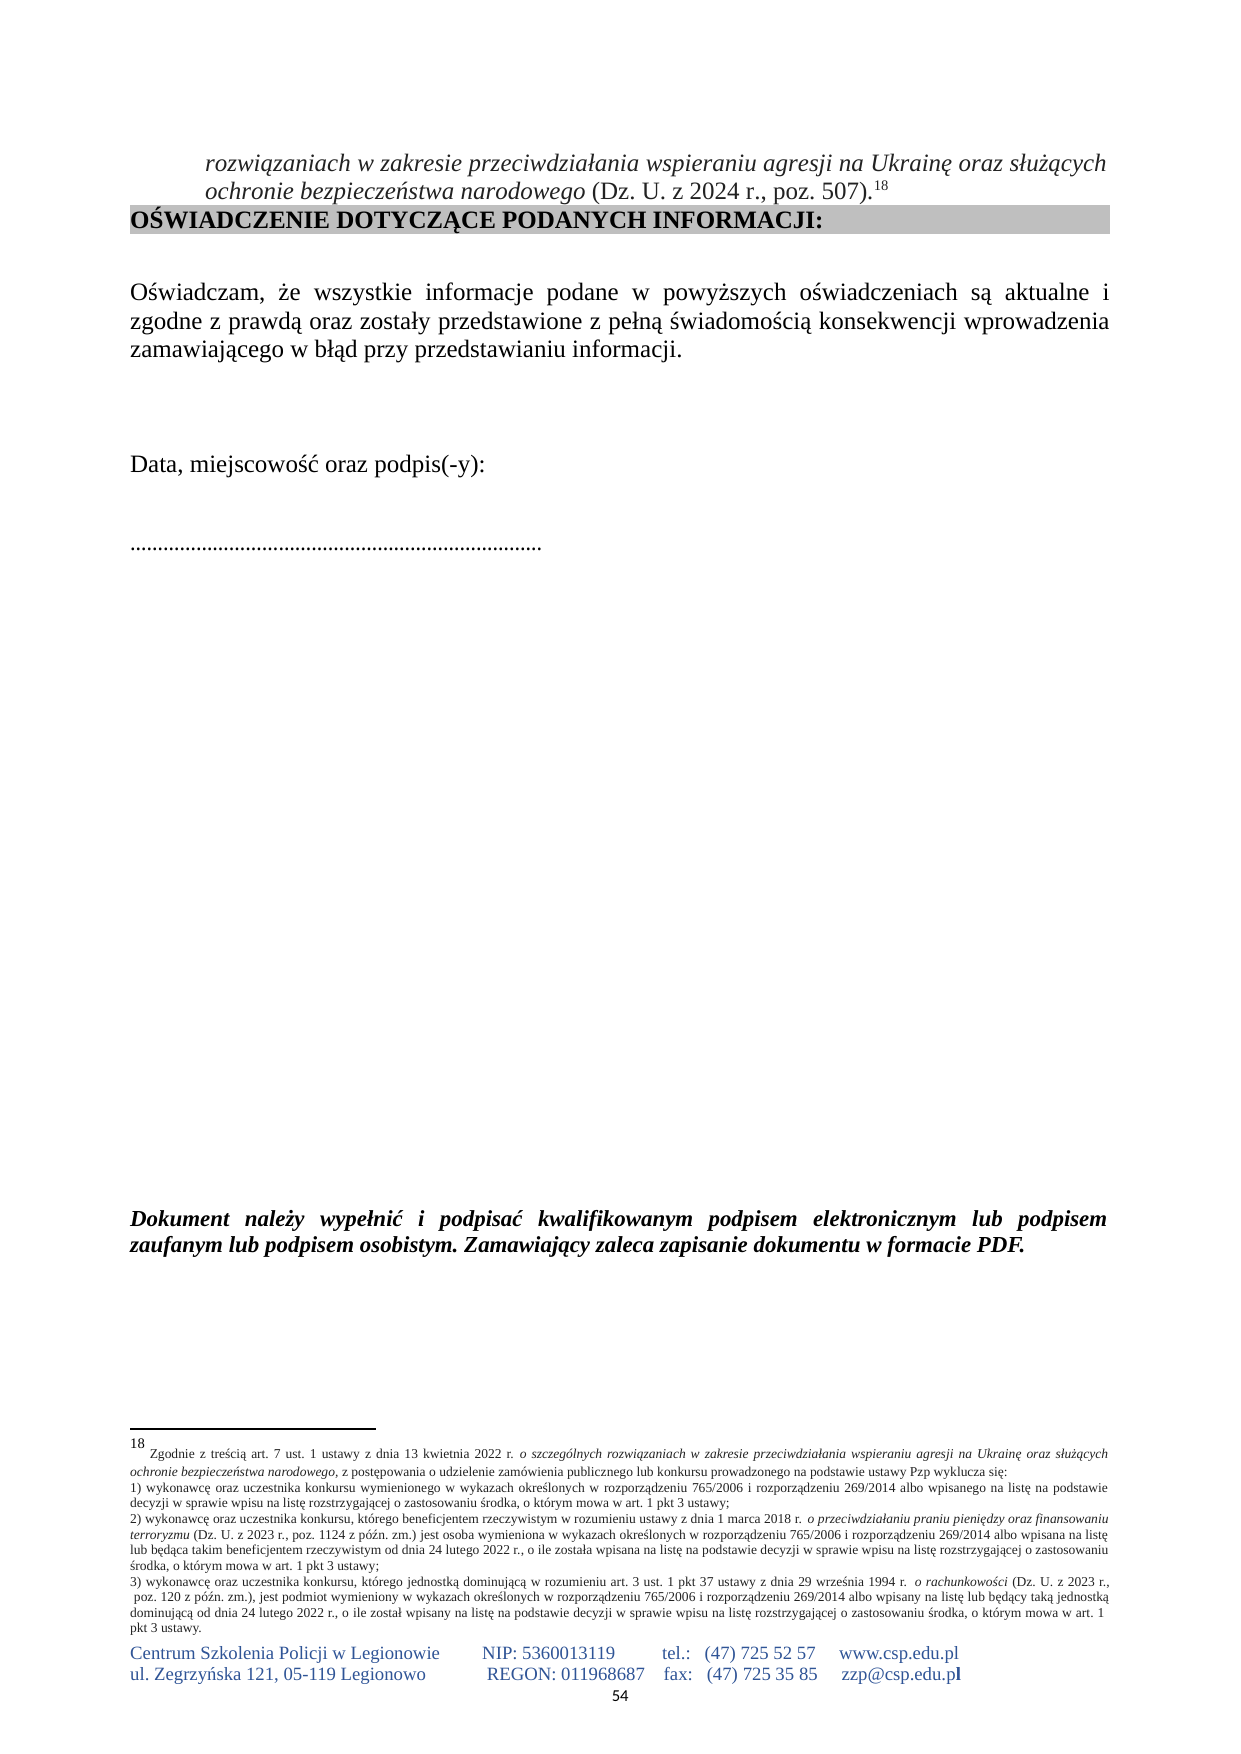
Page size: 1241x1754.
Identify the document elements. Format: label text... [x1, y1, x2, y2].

text Oświadczam, że wszystkie informacje podane w powyższych oświadczeniach są aktualne i zgodne z prawdą oraz zostały przedstawione z pełną świadomością konsekwencji wprowadzenia zamawiającego w błąd przy przedstawianiu informacji. [130, 277, 1110, 363]
text OŚWIADCZENIE DOTYCZĄCE PODANYCH INFORMACJI: [130, 205, 1110, 234]
text Dokument należy wypełnić i podpisać kwalifikowanym podpisem elektronicznym lub podpisem zaufanym lub podpisem osobistym. Zamawiający zaleca zapisanie dokumentu w formacie PDF. [130, 1204, 1110, 1257]
text ……………………………………………………………..…. [130, 528, 1110, 556]
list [167, 148, 1110, 205]
text Data, miejscowość oraz podpis(-y): [130, 449, 1110, 478]
